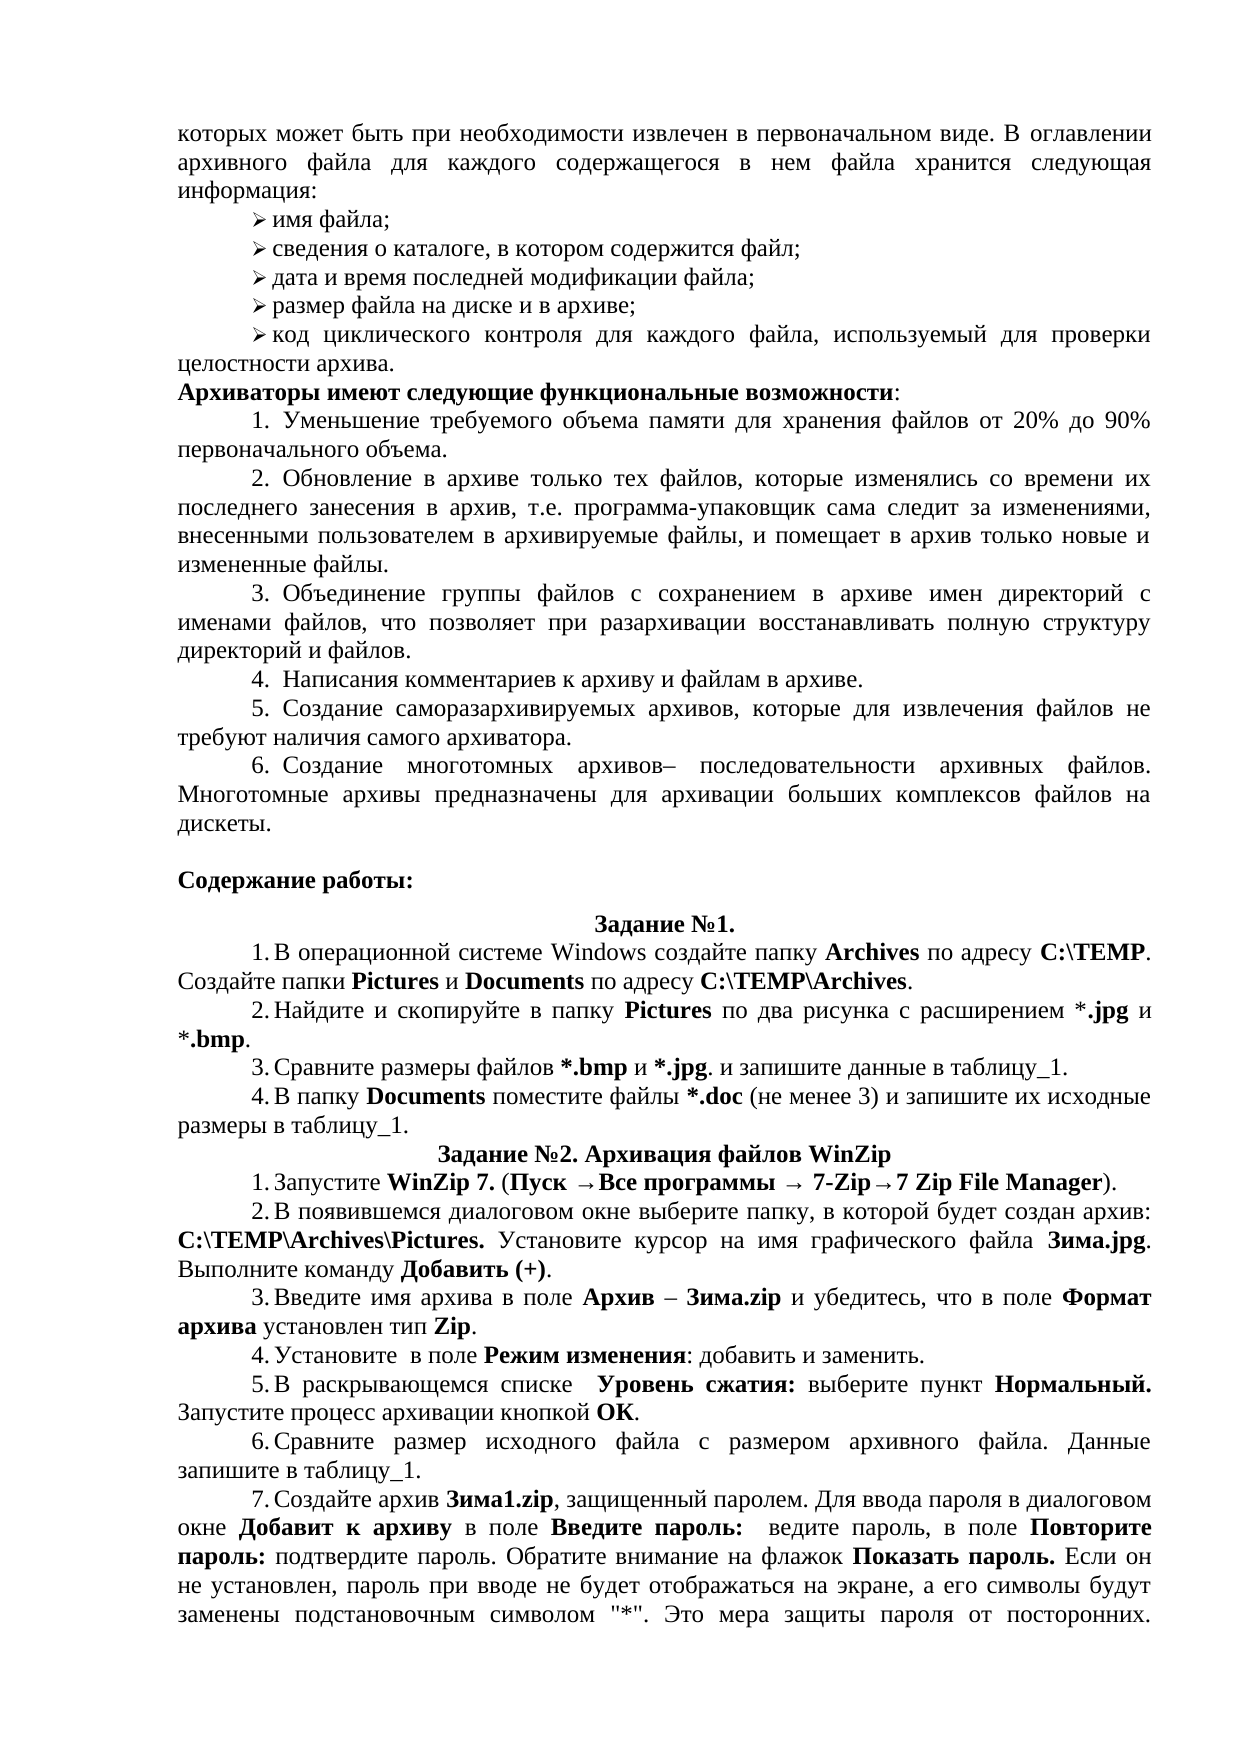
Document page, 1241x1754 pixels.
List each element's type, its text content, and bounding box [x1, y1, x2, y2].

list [177, 1484, 1152, 1627]
list Сравните размер исходного файла с размером архивного файла. Данные запишите в таблицу_1. [177, 1426, 1152, 1484]
list В появившемся диалоговом окне выберите папку, в которой будет создан архив: С:\ТЕМР\Archives\Pictures. Установите курсор на имя графического файла Зима.jpg. Выполните команду Добавить (+). [177, 1196, 1152, 1282]
list Создание саморазархивируемых архивов, которые для извлечения файлов не требуют наличия самого архиватора. [177, 693, 1152, 751]
list В операционной системе Windows создайте папку Archives по адресу С:\ТЕМР. Создайте папки Pictures и Documents по адресу С:\ТЕМР\Archives. [177, 937, 1152, 995]
text Задание №2. Архивация файлов WinZip [177, 1139, 1152, 1167]
list Уменьшение требуемого объема памяти для хранения файлов от 20% до 90% первоначального объема. [177, 406, 1152, 463]
list имя файла; [177, 204, 1152, 233]
text Содержание работы: [177, 866, 1152, 894]
text Задание №1. [177, 909, 1152, 937]
list Запустите WinZip 7. (Пуск →Все программы → 7-Zip→7 Zip File Manager). [177, 1167, 1152, 1196]
list Обновление в архиве только тех файлов, которые изменялись со времени их последнего занесения в архив, т.е. программа-упаковщик сама следит за изменениями, внесенными пользователем в архивируемые файлы, и помещает в архив только новые и измененные файлы. [177, 463, 1152, 578]
text Архиваторы имеют следующие функциональные возможности: [177, 377, 1152, 406]
list размер файла на диске и в архиве; [177, 291, 1152, 319]
list Написания комментариев к архиву и файлам в архиве. [177, 664, 1152, 693]
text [177, 118, 1152, 204]
list В папку Documents поместите файлы *.doc (не менее 3) и запишите их исходные размеры в таблицу_1. [177, 1081, 1152, 1139]
list Найдите и скопируйте в папку Pictures по два рисунка с расширением *.jpg и *.bmp. [177, 995, 1152, 1052]
list Объединение группы файлов с сохранением в архиве имен директорий с именами файлов, что позволяет при разархивации восстанавливать полную структуру директорий и файлов. [177, 578, 1152, 664]
list сведения о каталоге, в котором содержится файл; [177, 233, 1152, 262]
list дата и время последней модификации файла; [177, 262, 1152, 291]
list код циклического контроля для каждого файла, используемый для проверки целостности архива. [177, 319, 1152, 377]
list Установите в поле Режим изменения: добавить и заменить. [177, 1340, 1152, 1369]
list Введите имя архива в поле Архив – Зима.zip и убедитесь, что в поле Формат архива установлен тип Zip. [177, 1282, 1152, 1340]
list Создание многотомных архивов– последовательности архивных файлов. Многотомные архивы предназначены для архивации больших комплексов файлов на дискеты. [177, 751, 1152, 837]
list В раскрывающемся списке Уровень сжатия: выберите пункт Нормальный. Запустите процесс архивации кнопкой ОК. [177, 1369, 1152, 1426]
list Сравните размеры файлов *.bmp и *.jpg. и запишите данные в таблицу_1. [177, 1052, 1152, 1081]
